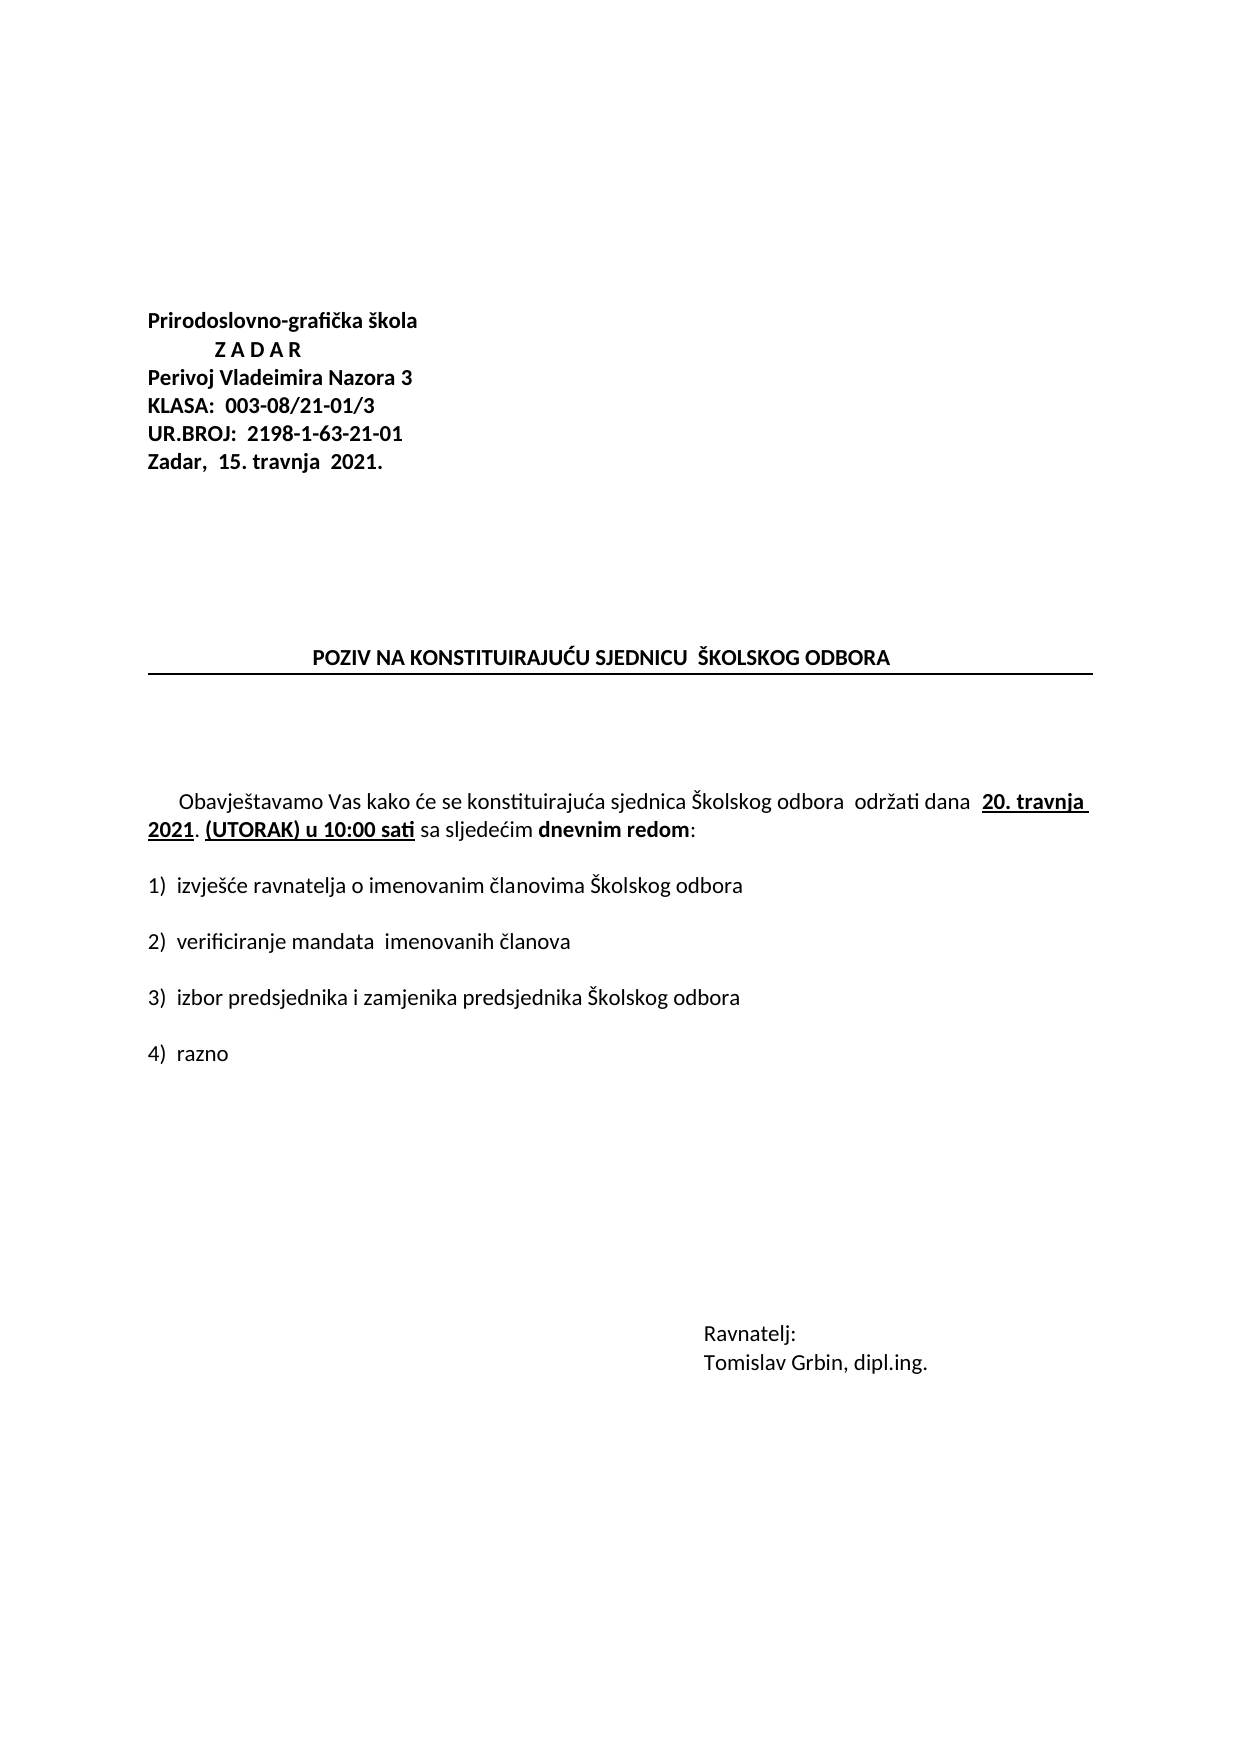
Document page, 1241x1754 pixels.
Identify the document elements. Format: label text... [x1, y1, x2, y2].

text Tomislav Grbin, dipl.ing. [148, 1348, 1093, 1376]
text Prirodoslovno-grafička škola [148, 307, 1093, 335]
text Zadar, 15. travnja 2021. [148, 447, 1093, 475]
text Ravnatelj: [148, 1319, 1093, 1348]
text Perivoj Vladeimira Nazora 3 [148, 363, 1093, 391]
text 4) razno [148, 1039, 1093, 1067]
text 2) verificiranje mandata imenovanih članova [148, 927, 1093, 955]
text 1) izvješće ravnatelja o imenovanim članovima Školskog odbora [148, 871, 1093, 899]
text POZIV NA KONSTITUIRAJUĆU SJEDNICU ŠKOLSKOG ODBORA [148, 643, 1093, 673]
text UR.BROJ: 2198-1-63-21-01 [148, 419, 1093, 447]
text Z A D A R [148, 335, 1093, 363]
text 3) izbor predsjednika i zamjenika predsjednika Školskog odbora [148, 983, 1093, 1011]
text KLASA: 003-08/21-01/3 [148, 391, 1093, 419]
text Obavještavamo Vas kako će se konstituirajuća sjednica Školskog odbora održati dana 20. travnja 2021. (UTORAK) u 10:00 sati sa sljedećim dnevnim redom: [148, 787, 1093, 843]
